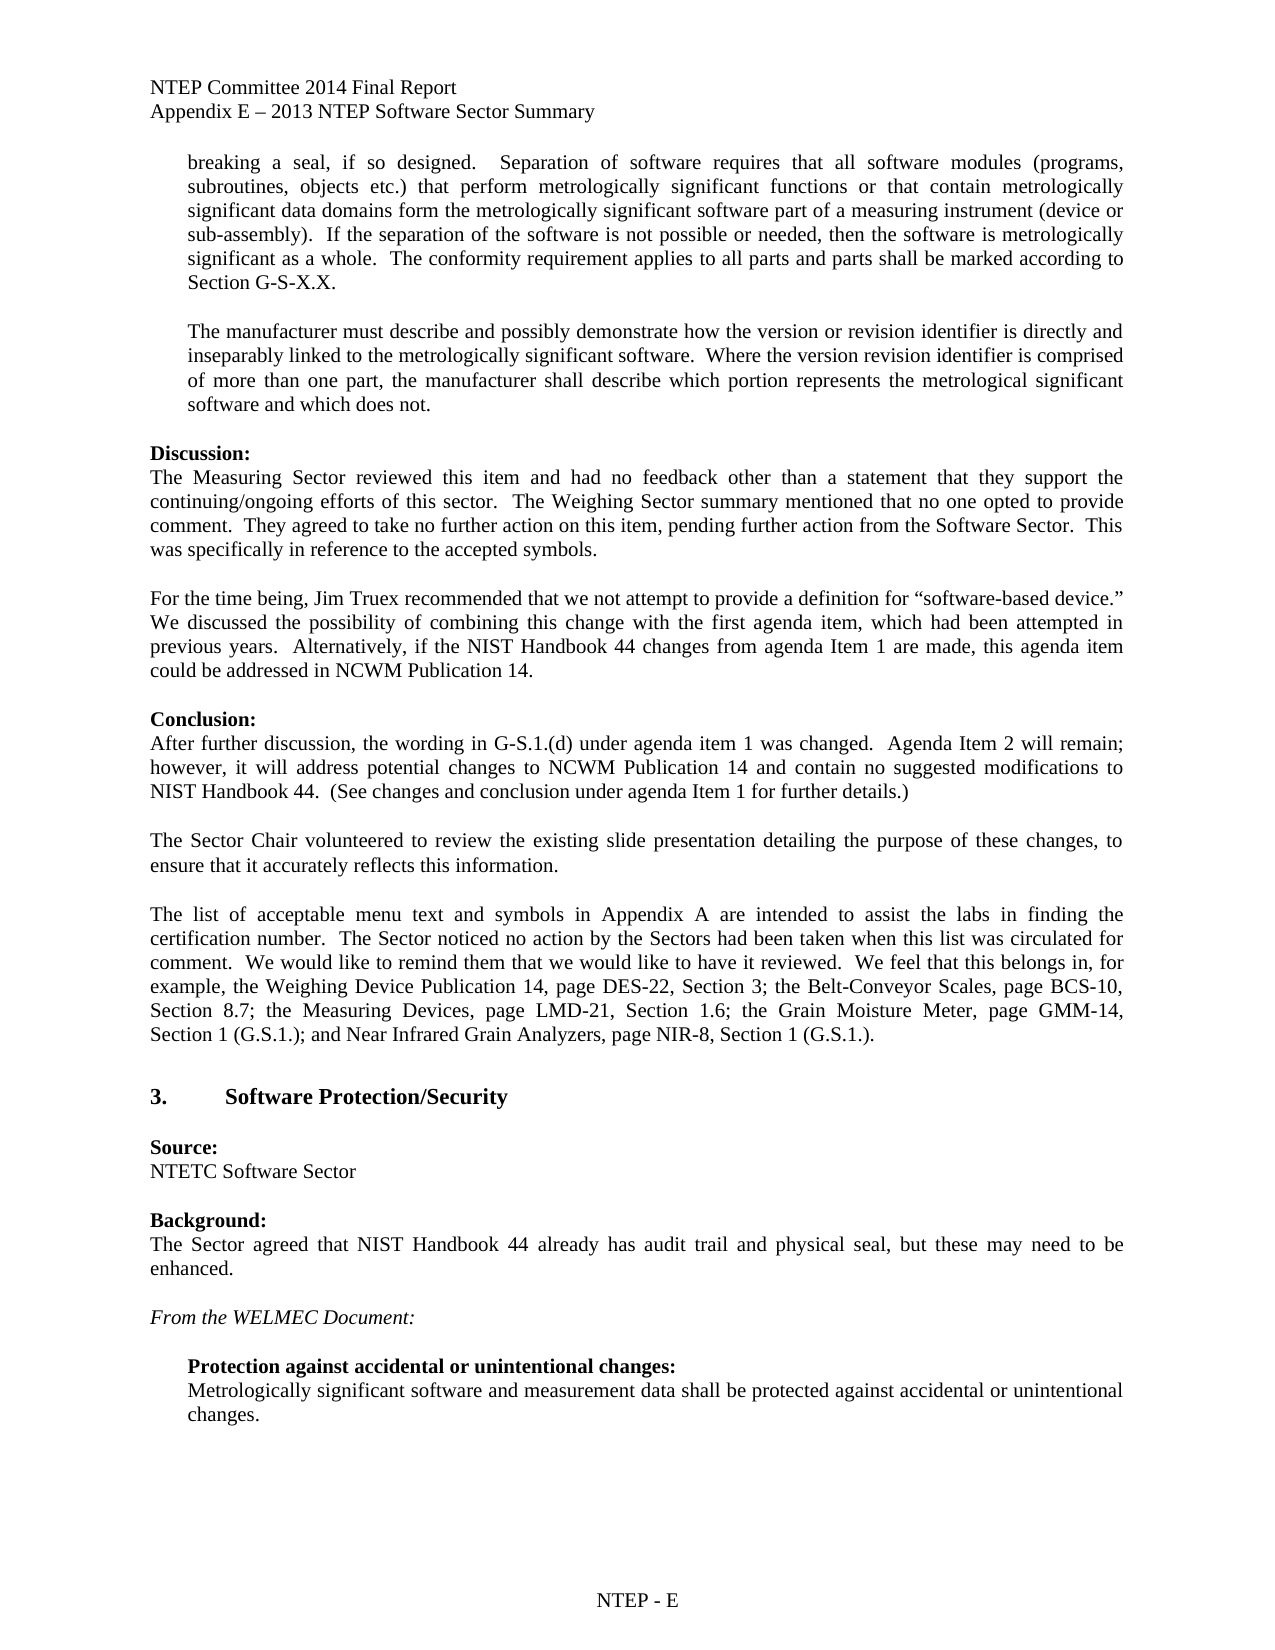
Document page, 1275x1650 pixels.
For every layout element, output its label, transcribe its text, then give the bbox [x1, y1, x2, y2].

text The list of acceptable menu text and symbols in Appendix A are intended to assist the labs in finding the certification number. The Sector noticed no action by the Sectors had been taken when this list was circulated for comment. We would like to remind them that we would like to have it reviewed. We feel that this belongs in, for example, the Weighing Device Publication 14, page DES-22, Section 3; the Belt-Conveyor Scales, page BCS-10, Section 8.7; the Measuring Devices, page LMD-21, Section 1.6; the Grain Moisture Meter, page GMM-14, Section 1 (G.S.1.); and Near Infrared Grain Analyzers, page NIR-8, Section 1 (G.S.1.). [150, 902, 1125, 1046]
subtitle Background: [150, 1208, 1125, 1232]
text Protection against accidental or unintentional changes: [187, 1354, 1125, 1378]
text Discussion: [150, 441, 1125, 465]
text NTETC Software Sector [150, 1159, 1125, 1183]
text Metrologically significant software and measurement data shall be protected against accidental or unintentional changes. [187, 1378, 1125, 1426]
text The manufacturer must describe and possibly demonstrate how the version or revision identifier is directly and inseparably linked to the metrologically significant software. Where the version revision identifier is comprised of more than one part, the manufacturer shall describe which portion represents the metrological significant software and which does not. [187, 319, 1125, 416]
text The Sector agreed that NIST Handbook 44 already has audit trail and physical seal, but these may need to be enhanced. [150, 1232, 1125, 1280]
text For the time being, Jim Truex recommended that we not attempt to provide a definition for “software-based device.” We discussed the possibility of combining this change with the first agenda item, which had been attempted in previous years. Alternatively, if the NIST Handbook 44 changes from agenda Item 1 are made, this agenda item could be addressed in NCWM Publication 14. [150, 586, 1125, 682]
text The Sector Chair volunteered to review the existing slide presentation detailing the purpose of these changes, to ensure that it accurately reflects this information. [150, 828, 1125, 877]
subtitle Source: [150, 1135, 1125, 1159]
text The Measuring Sector reviewed this item and had no feedback other than a statement that they support the continuing/ongoing efforts of this sector. The Weighing Sector summary mentioned that no one opted to provide comment. They agreed to take no further action on this item, pending further action from the Software Sector. This was specifically in reference to the accepted symbols. [150, 465, 1125, 561]
subtitle Software Protection/Security [150, 1083, 1125, 1110]
text From the WELMEC Document: [150, 1305, 1125, 1329]
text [187, 150, 1125, 294]
text After further discussion, the wording in G-S.1.(d) under agenda item 1 was changed. Agenda Item 2 will remain; however, it will address potential changes to NCWM Publication 14 and contain no suggested modifications to NIST Handbook 44. (See changes and conclusion under agenda Item 1 for further details.) [150, 731, 1125, 803]
text Conclusion: [150, 707, 1125, 731]
